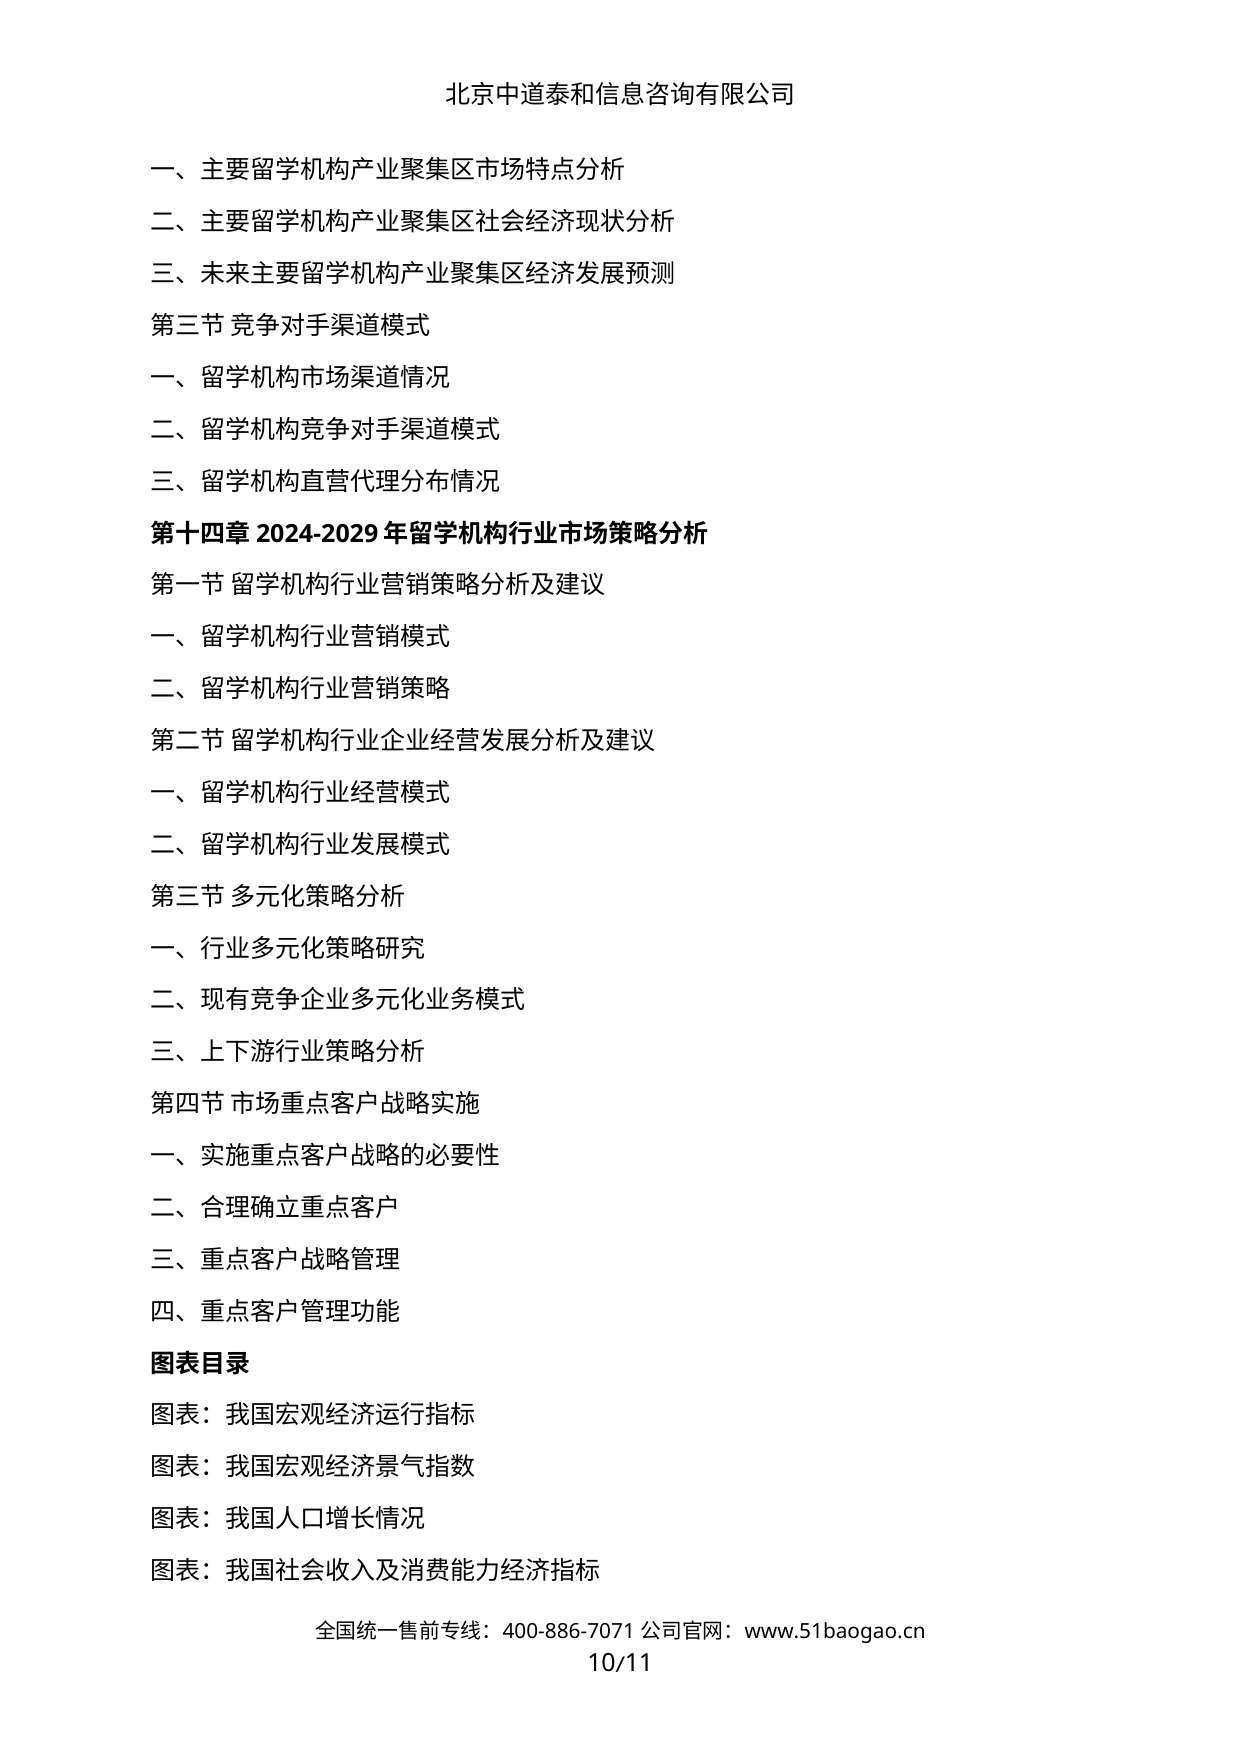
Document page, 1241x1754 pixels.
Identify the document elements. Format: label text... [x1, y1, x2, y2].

text 三、上下游行业策略分析 [150, 1032, 1090, 1068]
text 一、实施重点客户战略的必要性 [150, 1136, 1090, 1172]
text 图表目录 [150, 1343, 1090, 1379]
text 第一节 留学机构行业营销策略分析及建议 [150, 565, 1090, 601]
text 图表：我国宏观经济运行指标 [150, 1395, 1090, 1431]
text 三、未来主要留学机构产业聚集区经济发展预测 [150, 254, 1090, 290]
text 二、留学机构行业营销策略 [150, 669, 1090, 705]
text 第四节 市场重点客户战略实施 [150, 1084, 1090, 1120]
text 一、留学机构行业经营模式 [150, 772, 1090, 809]
text 第三节 多元化策略分析 [150, 876, 1090, 912]
text 二、合理确立重点客户 [150, 1187, 1090, 1224]
text 图表：我国社会收入及消费能力经济指标 [150, 1551, 1090, 1587]
text 一、留学机构行业营销模式 [150, 617, 1090, 653]
text 一、主要留学机构产业聚集区市场特点分析 [150, 150, 1090, 186]
text 图表：我国人口增长情况 [150, 1499, 1090, 1535]
text 三、留学机构直营代理分布情况 [150, 461, 1090, 497]
text 二、留学机构行业发展模式 [150, 824, 1090, 861]
text 图表：我国宏观经济景气指数 [150, 1447, 1090, 1483]
text 第十四章 2024-2029年留学机构行业市场策略分析 [150, 513, 1090, 549]
text 一、留学机构市场渠道情况 [150, 357, 1090, 394]
text 三、重点客户战略管理 [150, 1239, 1090, 1276]
text 一、行业多元化策略研究 [150, 928, 1090, 964]
text 四、重点客户管理功能 [150, 1291, 1090, 1327]
text 第三节 竞争对手渠道模式 [150, 306, 1090, 342]
text 二、现有竞争企业多元化业务模式 [150, 980, 1090, 1016]
text 二、留学机构竞争对手渠道模式 [150, 409, 1090, 446]
text 二、主要留学机构产业聚集区社会经济现状分析 [150, 202, 1090, 238]
text 第二节 留学机构行业企业经营发展分析及建议 [150, 721, 1090, 757]
